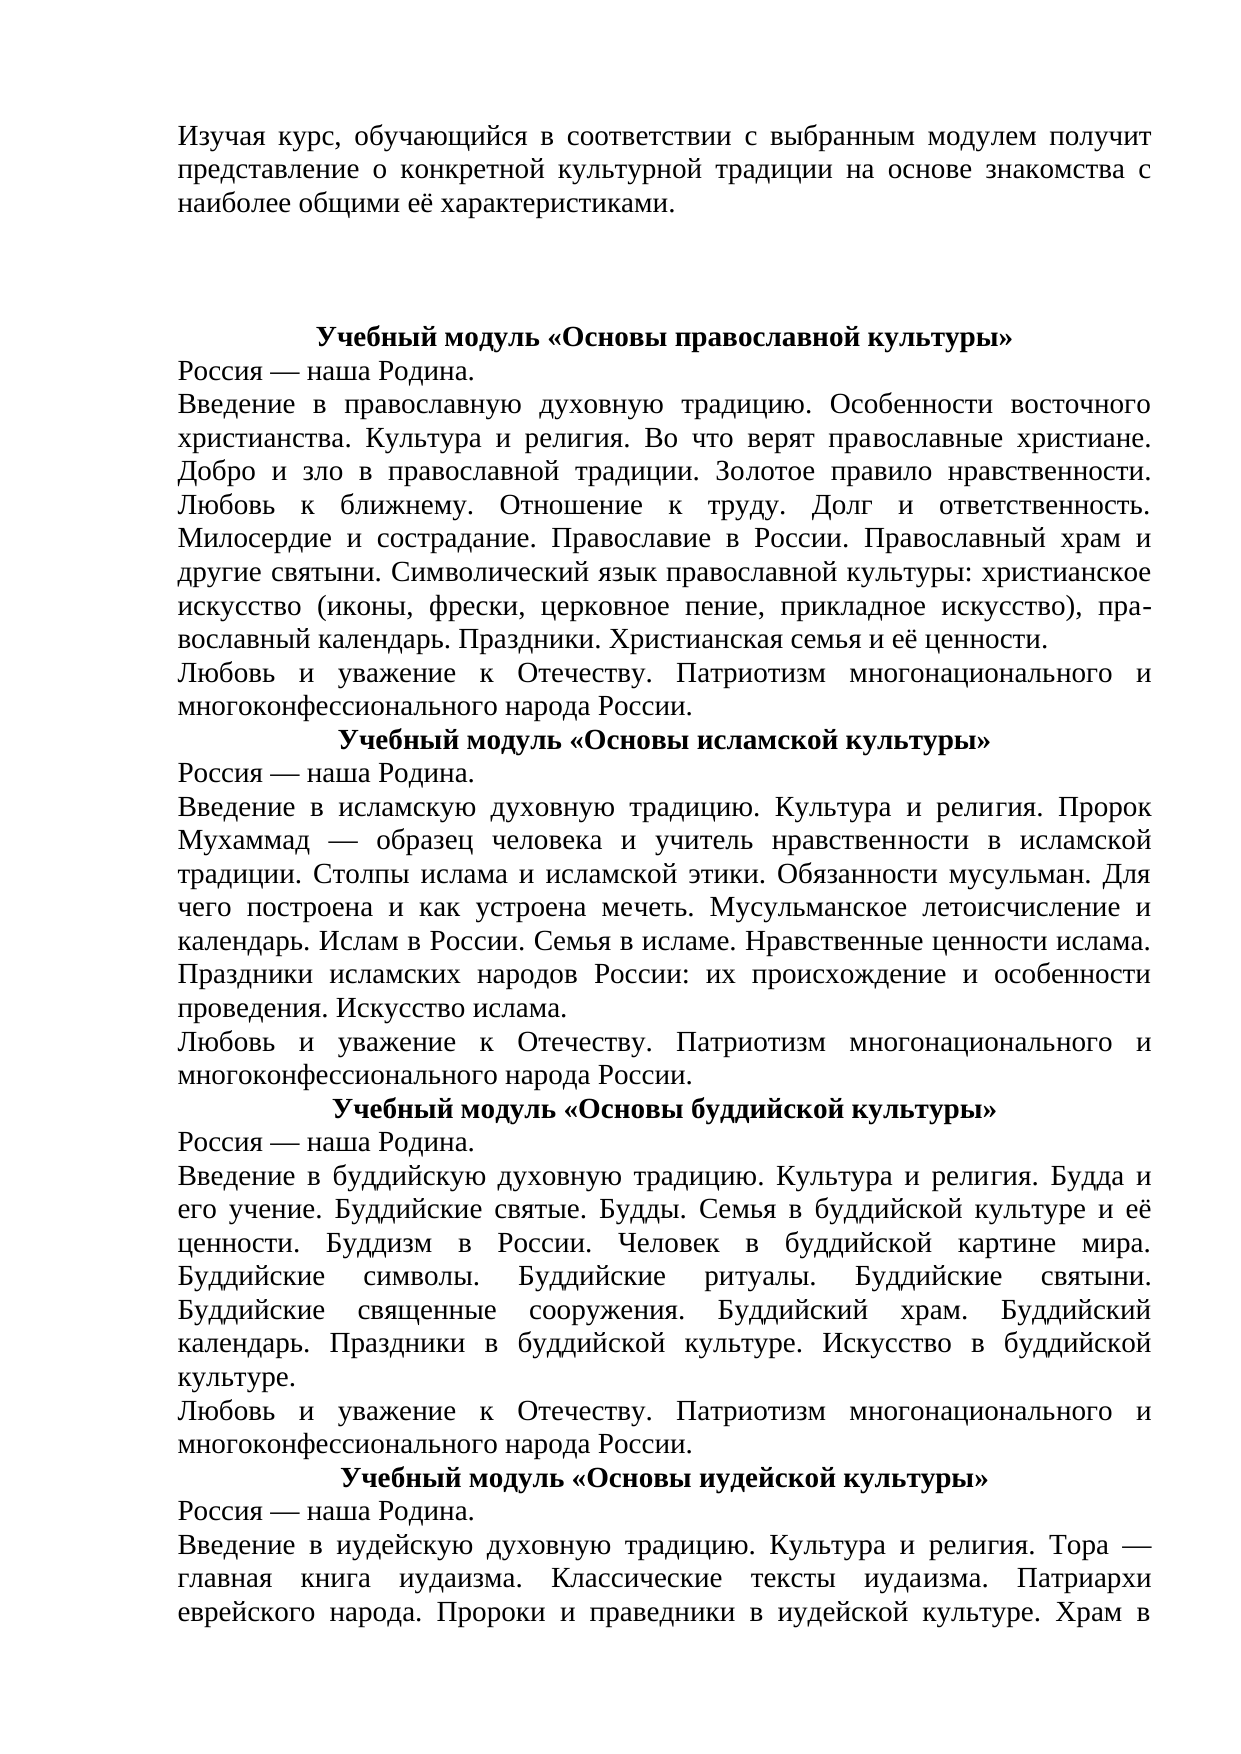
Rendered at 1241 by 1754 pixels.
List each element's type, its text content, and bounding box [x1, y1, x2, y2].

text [177, 1527, 1152, 1627]
text Россия — наша Родина. [177, 1124, 1152, 1158]
text Любовь и уважение к Отечеству. Патриотизм многонационального и многоконфессионального народа России. [177, 1024, 1152, 1091]
text Учебный модуль «Основы исламской культуры» [177, 722, 1152, 755]
text Россия — наша Родина. [177, 1493, 1152, 1527]
text Учебный модуль «Основы буддийской культуры» [177, 1091, 1152, 1124]
text Введение в исламскую духовную традицию. Культура и религия. Пророк Мухаммад — образец человека и учитель нравственности в исламской традиции. Столпы ислама и исламской этики. Обязанности мусульман. Для чего построена и как устроена мечеть. Мусульманское летоисчисление и календарь. Ислам в России. Семья в исламе. Нравственные ценности ислама. Праздники исламских народов России: их происхождение и особенности проведения. Искусство ислама. [177, 789, 1152, 1024]
text Изучая курс, обучающийся в соответствии с выбранным модулем получит представление о конкретной культурной традиции на основе знакомства с наиболее общими её характеристиками. [177, 118, 1152, 219]
text Введение в буддийскую духовную традицию. Культура и религия. Будда и его учение. Буддийские святые. Будды. Семья в буддийской культуре и её ценности. Буддизм в России. Человек в буддийской картине мира. Буддийские символы. Буддийские ритуалы. Буддийские святыни. Буддийские священные сооружения. Буддийский храм. Буддийский календарь. Праздники в буддийской культуре. Искусство в буддийской культуре. [177, 1158, 1152, 1393]
text Любовь и уважение к Отечеству. Патриотизм многонационального и многоконфессионального народа России. [177, 655, 1152, 722]
text Введение в православную духовную традицию. Особенности восточного христианства. Культура и религия. Во что верят православные христиане. Добро и зло в православной традиции. Золотое правило нравственности. Любовь к ближнему. Отношение к труду. Долг и ответственность. Милосердие и сострадание. Православие в России. Православный храм и другие святыни. Символический язык православной культуры: христианское искусство (иконы, фрески, церковное пение, прикладное искусство), православный календарь. Праздники. Христианская семья и её ценности. [177, 386, 1152, 655]
text Учебный модуль «Основы иудейской культуры» [177, 1460, 1152, 1493]
text Россия — наша Родина. [177, 353, 1152, 386]
text Любовь и уважение к Отечеству. Патриотизм многонационального и многоконфессионального народа России. [177, 1393, 1152, 1460]
text Учебный модуль «Основы православной культуры» [177, 319, 1152, 353]
text Россия — наша Родина. [177, 755, 1152, 789]
